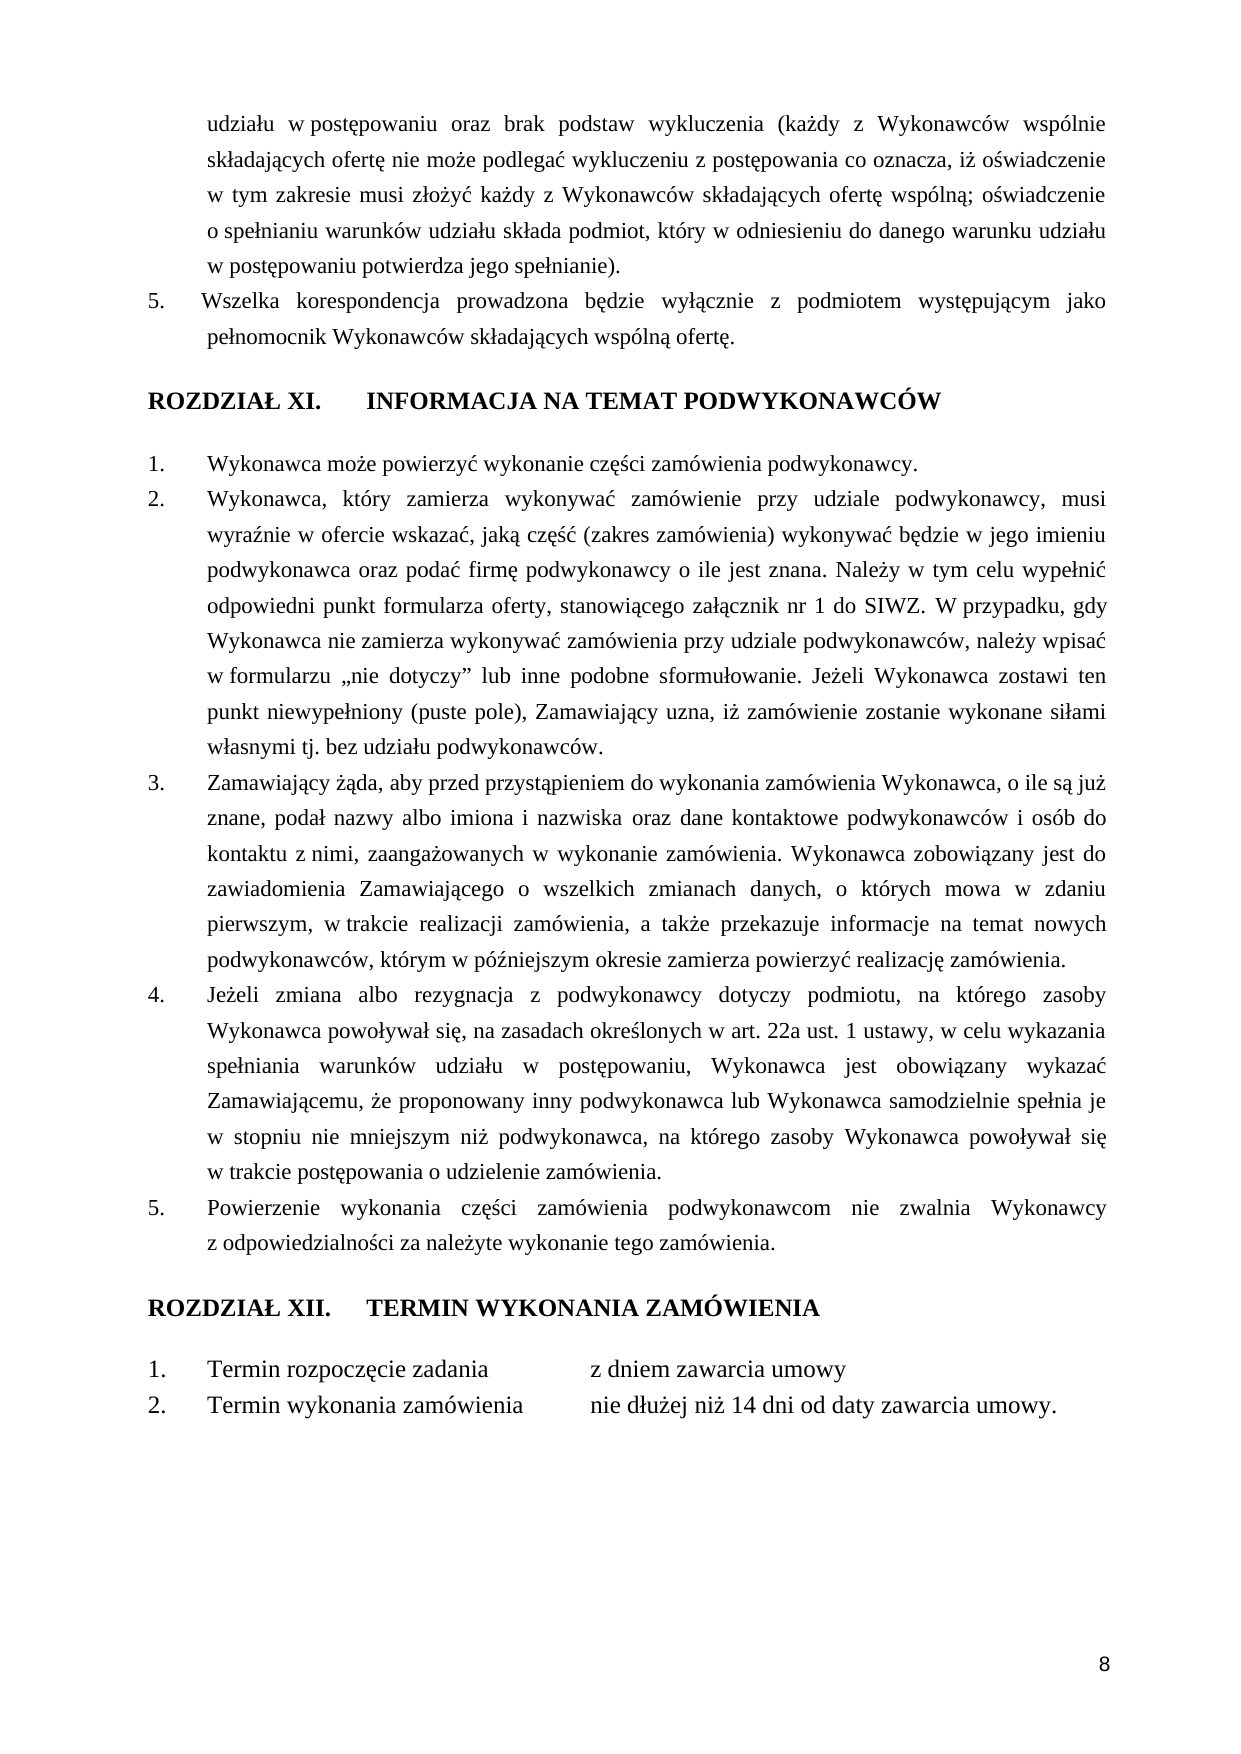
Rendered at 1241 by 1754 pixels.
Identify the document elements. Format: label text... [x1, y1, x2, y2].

list Zamawiający żąda, aby przed przystąpieniem do wykonania zamówienia Wykonawca, o ile są już znane, podał nazwy albo imiona i nazwiska oraz dane kontaktowe podwykonawców i osób do kontaktu z nimi, zaangażowanych w wykonanie zamówienia. Wykonawca zobowiązany jest do zawiadomienia Zamawiającego o wszelkich zmianach danych, o których mowa w zdaniu pierwszym, w trakcie realizacji zamówienia, a także przekazuje informacje na temat nowych podwykonawców, którym w późniejszym okresie zamierza powierzyć realizację zamówienia. [148, 762, 1107, 974]
subtitle ROZDZIAŁ XII. TERMIN WYKONANIA ZAMÓWIENIA [148, 1283, 1107, 1324]
list Jeżeli zmiana albo rezygnacja z podwykonawcy dotyczy podmiotu, na którego zasoby Wykonawca powoływał się, na zasadach określonych w art. 22a ust. 1 ustawy, w celu wykazania spełniania warunków udziału w postępowaniu, Wykonawca jest obowiązany wykazać Zamawiającemu, że proponowany inny podwykonawca lub Wykonawca samodzielnie spełnia je w stopniu nie mniejszym niż podwykonawca, na którego zasoby Wykonawca powoływał się w trakcie postępowania o udzielenie zamówienia. [148, 974, 1107, 1187]
subtitle ROZDZIAŁ XI. INFORMACJA NA TEMAT PODWYKONAWCÓW [148, 376, 1107, 418]
list Powierzenie wykonania części zamówienia podwykonawcom nie zwalnia Wykonawcy z odpowiedzialności za należyte wykonanie tego zamówienia. [148, 1187, 1107, 1258]
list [148, 103, 1107, 281]
list Wszelka korespondencja prowadzona będzie wyłącznie z podmiotem występującym jako pełnomocnik Wykonawców składających wspólną ofertę. [148, 281, 1107, 351]
list Wykonawca, który zamierza wykonywać zamówienie przy udziale podwykonawcy, musi wyraźnie w ofercie wskazać, jaką część (zakres zamówienia) wykonywać będzie w jego imieniu podwykonawca oraz podać firmę podwykonawcy o ile jest znana. Należy w tym celu wypełnić odpowiedni punkt formularza oferty, stanowiącego załącznik nr 1 do SIWZ. W przypadku, gdy Wykonawca nie zamierza wykonywać zamówienia przy udziale podwykonawców, należy wpisać w formularzu „nie dotyczy” lub inne podobne sformułowanie. Jeżeli Wykonawca zostawi ten punkt niewypełniony (puste pole), Zamawiający uzna, iż zamówienie zostanie wykonane siłami własnymi tj. bez udziału podwykonawców. [148, 478, 1107, 762]
list Termin rozpoczęcie zadania z dniem zawarcia umowy [148, 1349, 1107, 1385]
list Wykonawca może powierzyć wykonanie części zamówienia podwykonawcy. [148, 443, 1107, 478]
list Termin wykonania zamówienia nie dłużej niż 14 dni od daty zawarcia umowy. [148, 1385, 1107, 1420]
